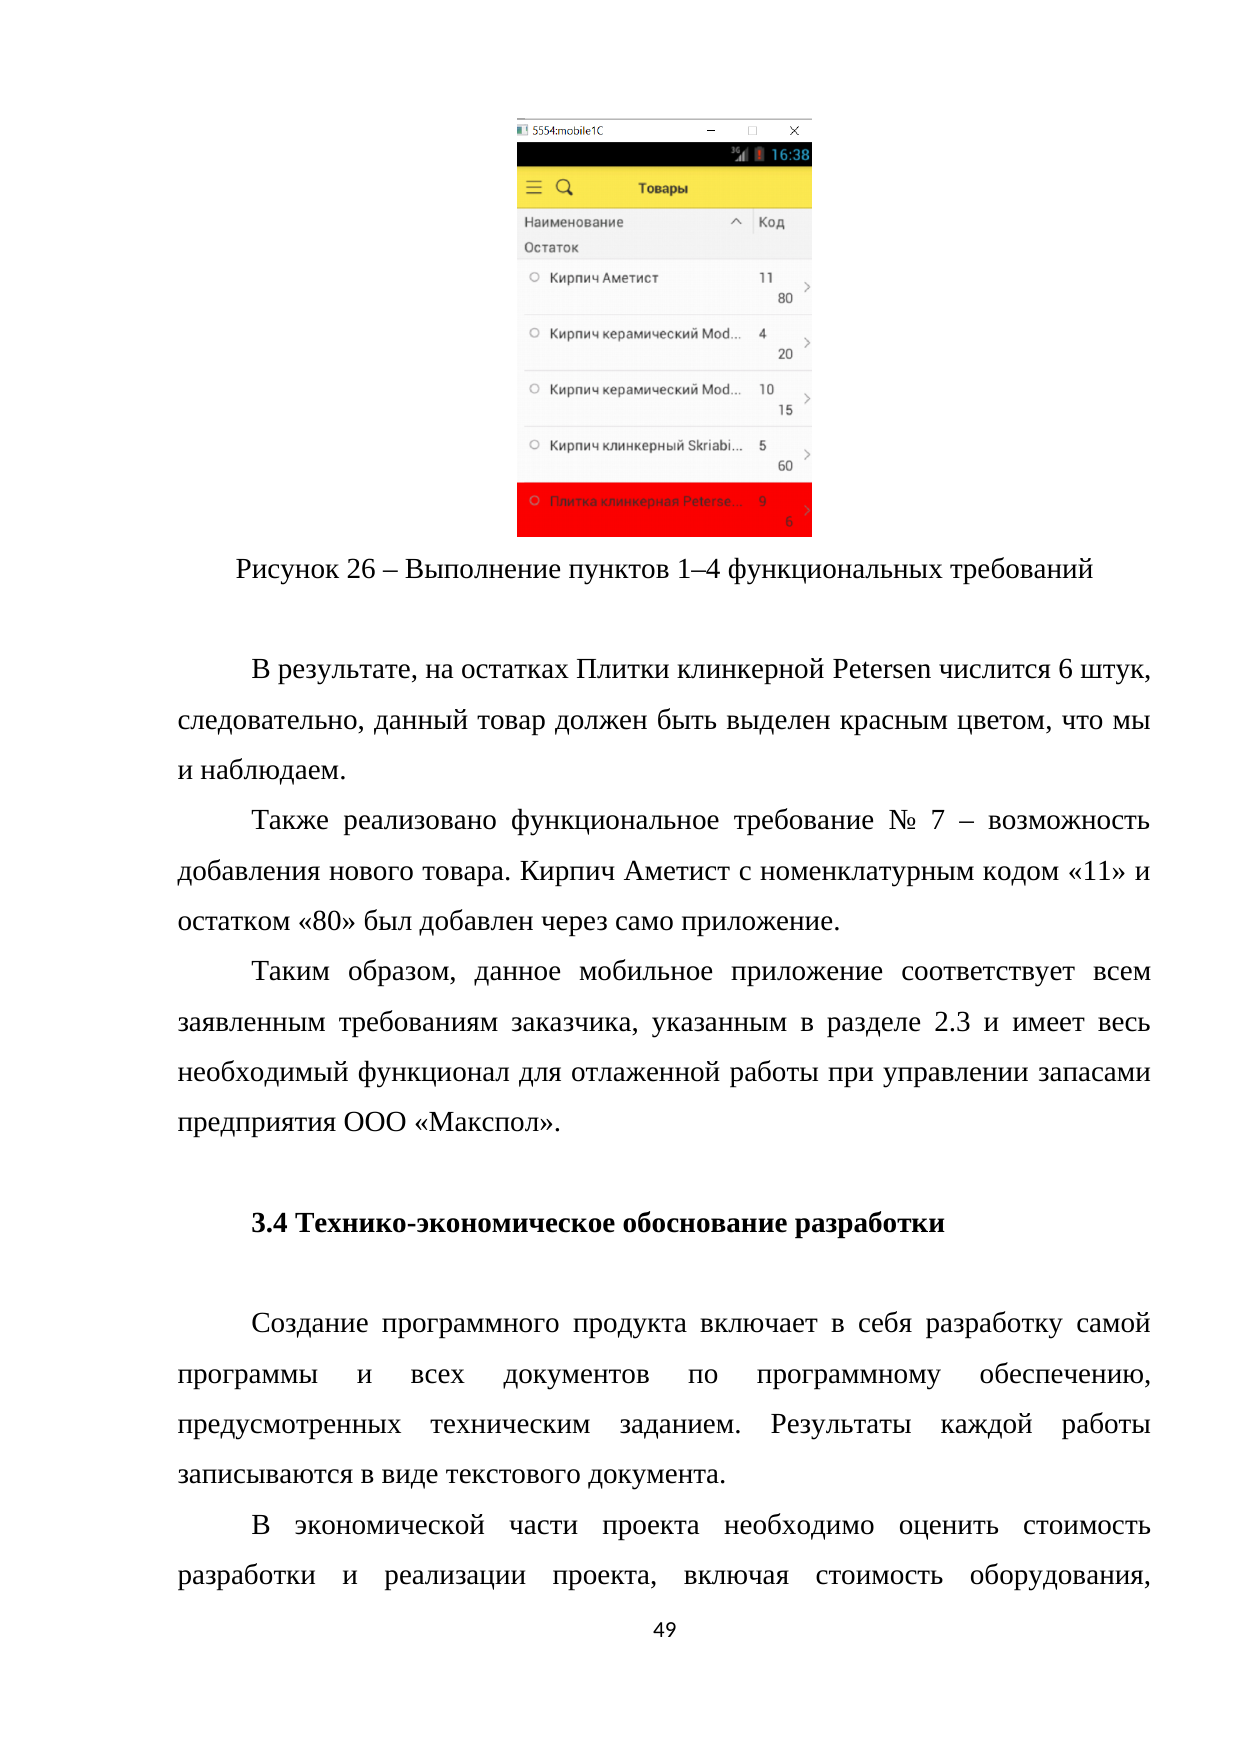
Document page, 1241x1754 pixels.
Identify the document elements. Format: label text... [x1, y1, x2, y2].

subtitle 3.4 Технико-экономическое обоснование разработки [177, 1205, 1152, 1238]
text Таким образом, данное мобильное приложение соответствует всем заявленным требованиям заказчика, указанным в разделе 2.3 и имеет весь необходимый функционал для отлаженной работы при управлении запасами предприятия ООО «Макспол». [177, 953, 1152, 1138]
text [177, 1507, 1152, 1591]
text Также реализовано функциональное требование № 7 – возможность добавления нового товара. Кирпич Аметист с номенклатурным кодом «11» и остатком «80» был добавлен через само приложение. [177, 802, 1152, 937]
text Создание программного продукта включает в себя разработку самой программы и всех документов по программному обеспечению, предусмотренных техническим заданием. Результаты каждой работы записываются в виде текстового документа. [177, 1306, 1152, 1490]
text В результате, на остатках Плитки клинкерной Petersen числится 6 штук, следовательно, данный товар должен быть выделен красным цветом, что мы и наблюдаем. [177, 651, 1152, 786]
picture [517, 118, 812, 537]
text Рисунок 26 – Выполнение пунктов 1–4 функциональных требований [177, 551, 1152, 584]
